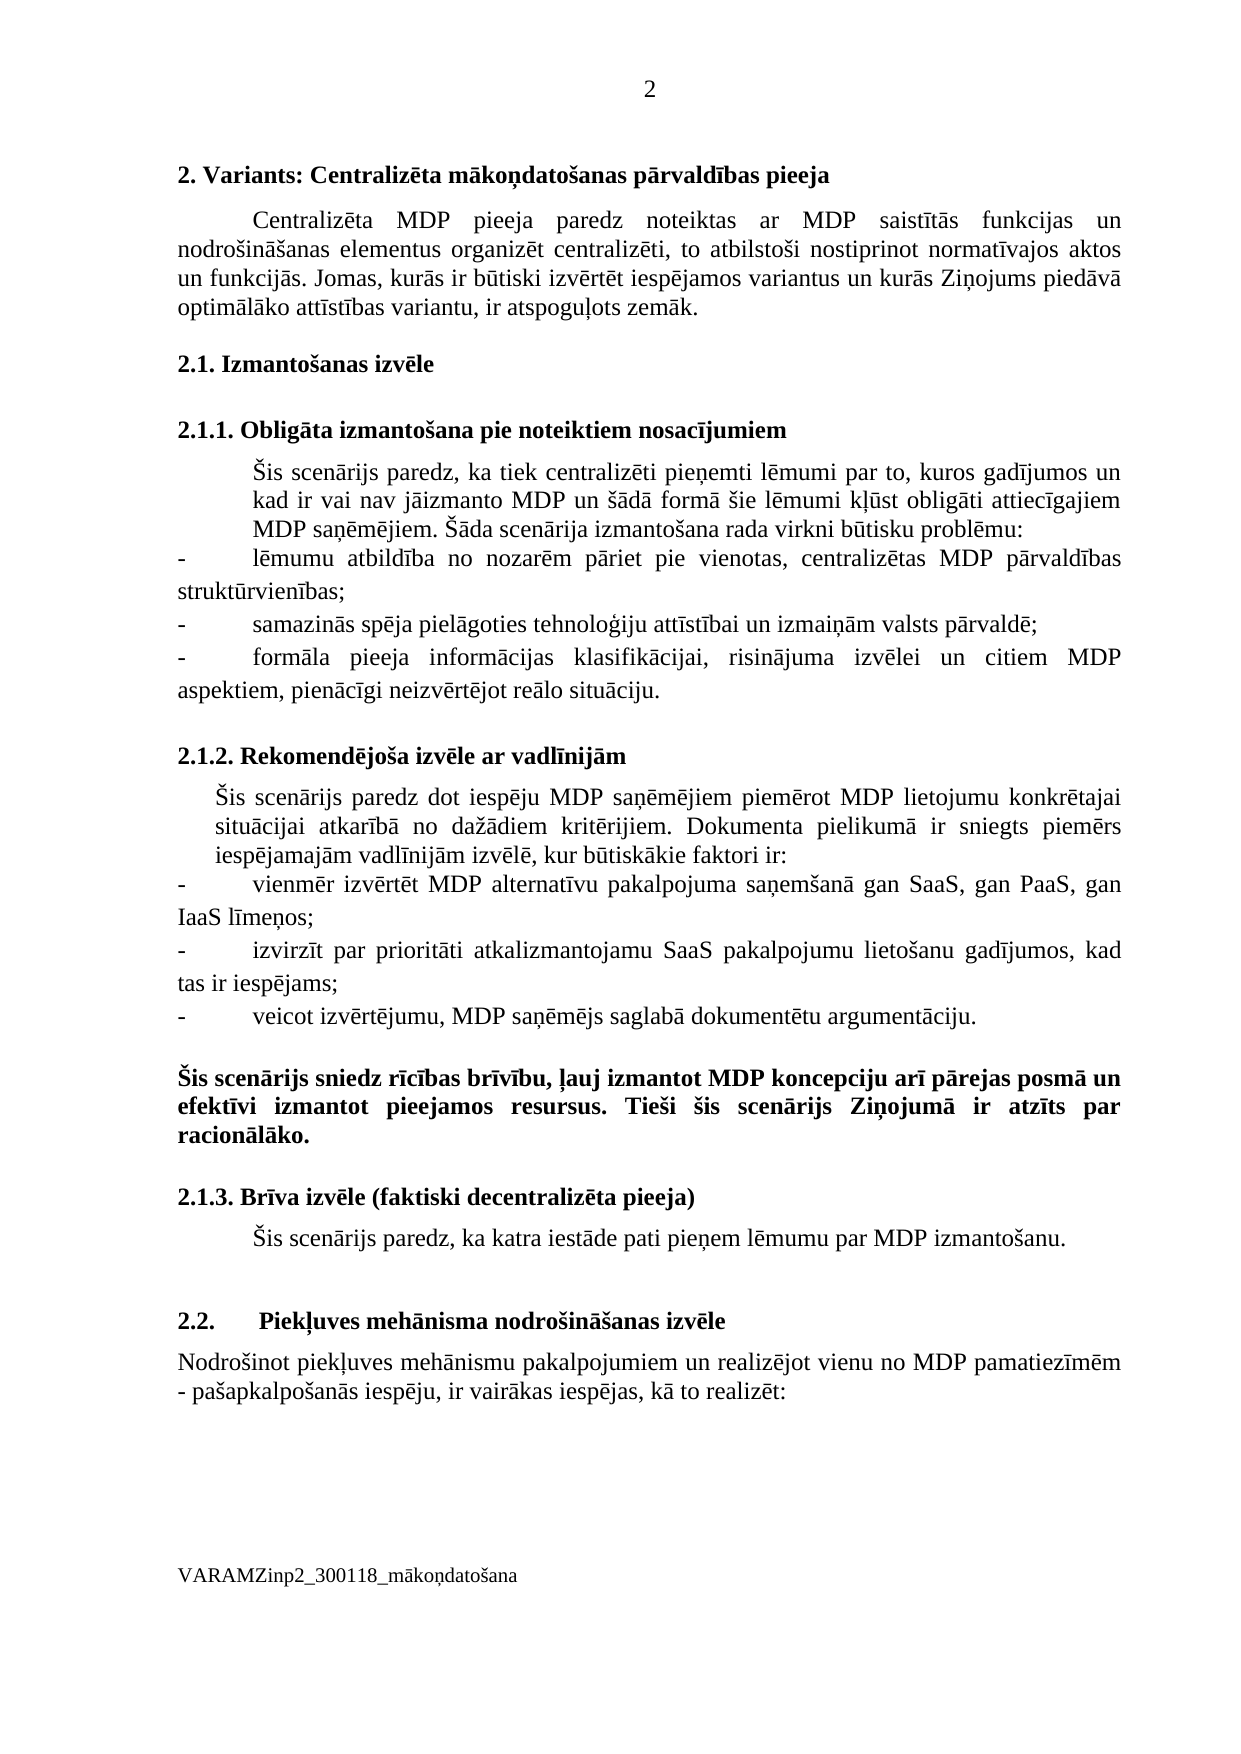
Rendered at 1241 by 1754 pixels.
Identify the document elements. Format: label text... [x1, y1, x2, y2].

list veicot izvērtējumu, MDP saņēmējs saglabā dokumentētu argumentāciju. [177, 1001, 1122, 1029]
text Centralizēta MDP pieeja paredz noteiktas ar MDP saistītās funkcijas un nodrošināšanas elementus organizēt centralizēti, to atbilstoši nostiprinot normatīvajos aktos un funkcijās. Jomas, kurās ir būtiski izvērtēt iespējamos variantus un kurās Ziņojums piedāvā optimālāko attīstības variantu, ir atspoguļots zemāk. [177, 206, 1122, 321]
list samazinās spēja pielāgoties tehnoloģiju attīstībai un izmaiņām valsts pārvaldē; [177, 609, 1122, 638]
list izvirzīt par prioritāti atkalizmantojamu SaaS pakalpojumu lietošanu gadījumos, kad tas ir iespējams; [177, 935, 1122, 997]
subtitle 2.1.3. Brīva izvēle (faktiski decentralizēta pieeja) [177, 1182, 1122, 1211]
text Šis scenārijs paredz, ka katra iestāde pati pieņem lēmumu par MDP izmantošanu. [252, 1223, 1122, 1252]
text Šis scenārijs paredz dot iespēju MDP saņēmējiem piemērot MDP lietojumu konkrētajai situācijai atkarībā no dažādiem kritērijiem. Dokumenta pielikumā ir sniegts piemērs iespējamajām vadlīnijām izvēlē, kur būtiskākie faktori ir: [215, 782, 1122, 869]
text Šis scenārijs sniedz rīcības brīvību, ļauj izmantot MDP koncepciju arī pārejas posmā un efektīvi izmantot pieejamos resursus. Tieši šis scenārijs Ziņojumā ir atzīts par racionālāko. [177, 1063, 1122, 1149]
subtitle 2.1.1. Obligāta izmantošana pie noteiktiem nosacījumiem [177, 415, 1122, 444]
list lēmumu atbildība no nozarēm pāriet pie vienotas, centralizētas MDP pārvaldības struktūrvienības; [177, 543, 1122, 605]
text Nodrošinot piekļuves mehānismu pakalpojumiem un realizējot vienu no MDP pamatiezīmēm - pašapkalpošanās iespēju, ir vairākas iespējas, kā to realizēt: [177, 1347, 1122, 1405]
list vienmēr izvērtēt MDP alternatīvu pakalpojuma saņemšanā gan SaaS, gan PaaS, gan IaaS līmeņos; [177, 869, 1122, 931]
subtitle 2. Variants: Centralizēta mākoņdatošanas pārvaldības pieeja [177, 160, 1122, 189]
list formāla pieeja informācijas klasifikācijai, risinājuma izvēlei un citiem MDP aspektiem, pienācīgi neizvērtējot reālo situāciju. [177, 642, 1122, 704]
subtitle 2.1.2. Rekomendējoša izvēle ar vadlīnijām [177, 741, 1122, 770]
text Šis scenārijs paredz, ka tiek centralizēti pieņemti lēmumi par to, kuros gadījumos un kad ir vai nav jāizmanto MDP un šādā formā šie lēmumi kļūst obligāti attiecīgajiem MDP saņēmējiem. Šāda scenārija izmantošana rada virkni būtisku problēmu: [252, 457, 1122, 543]
subtitle Piekļuves mehānisma nodrošināšanas izvēle [177, 1306, 1122, 1334]
subtitle 2.1. Izmantošanas izvēle [177, 349, 1122, 378]
